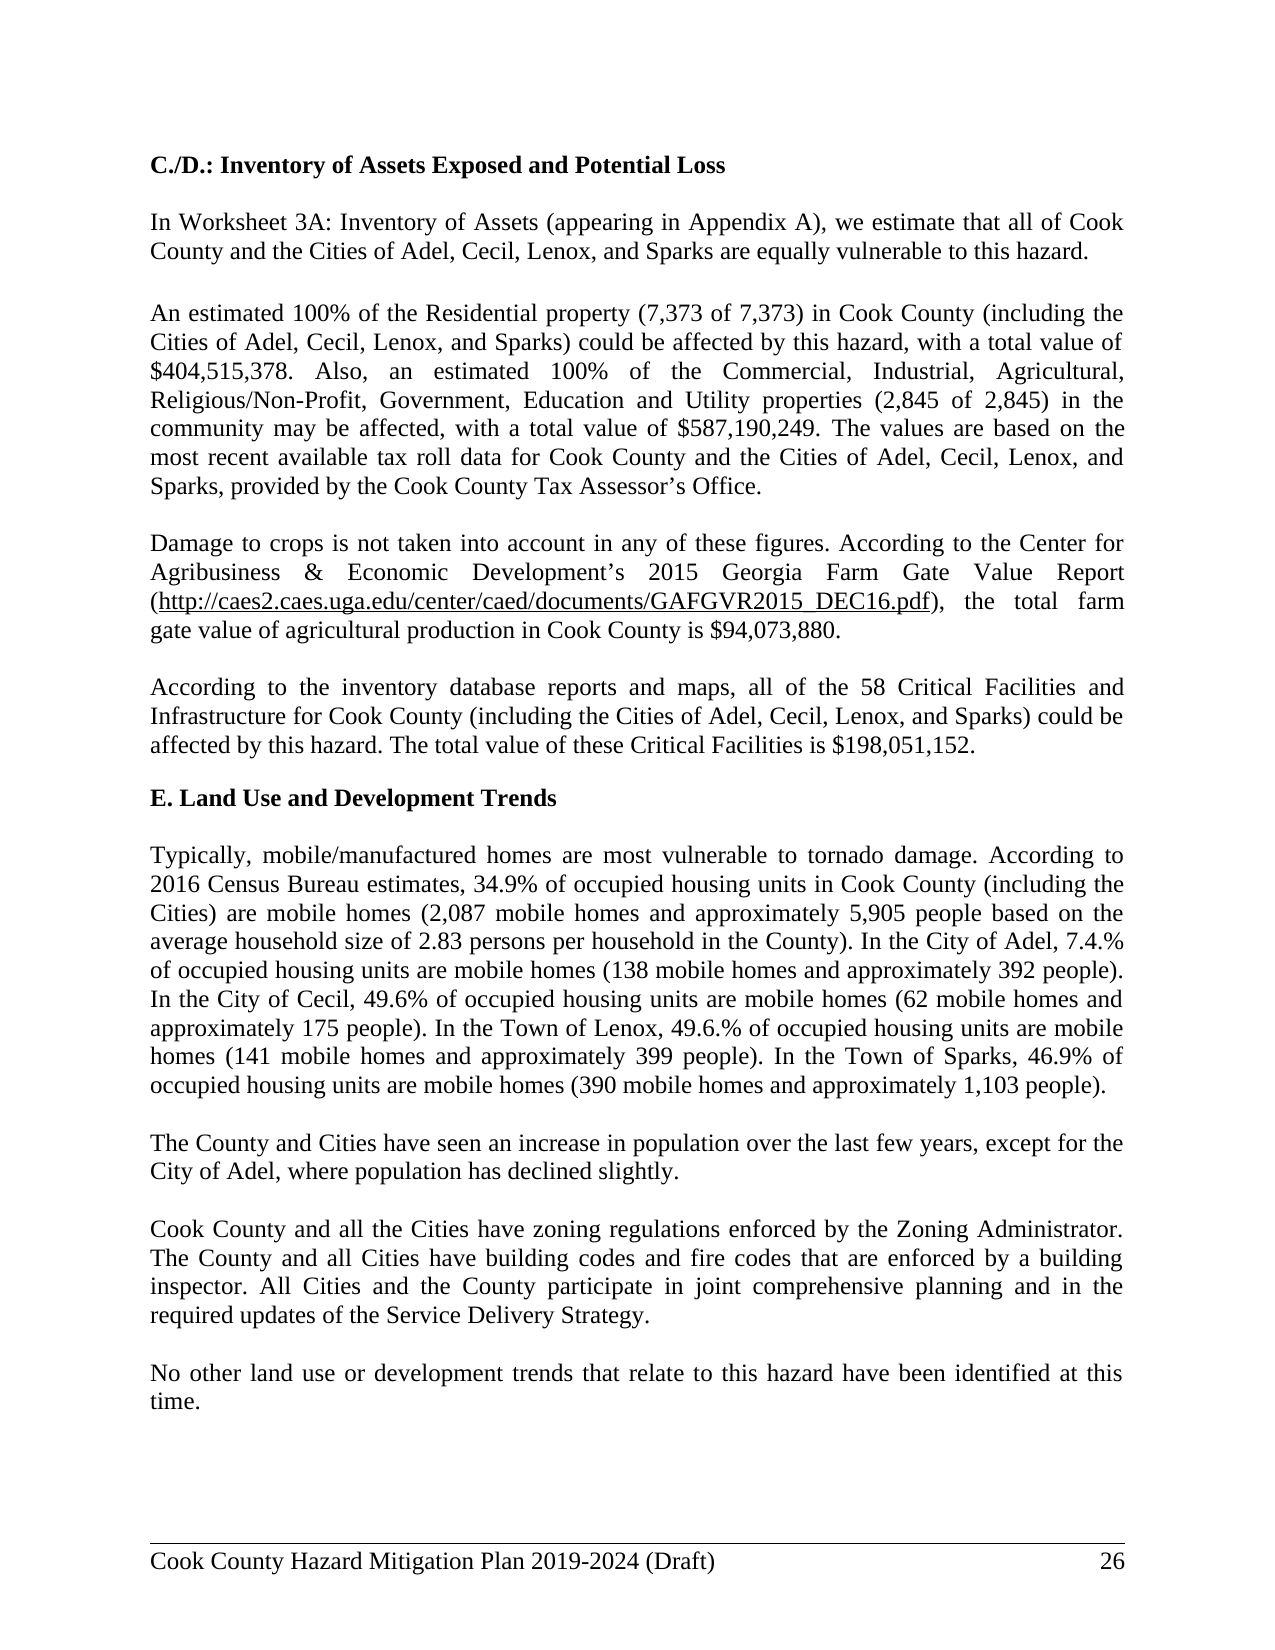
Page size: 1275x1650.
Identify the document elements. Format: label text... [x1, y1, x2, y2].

text The County and Cities have seen an increase in population over the last few years, except for the City of Adel, where population has declined slightly. [150, 1128, 1125, 1185]
text According to the inventory database reports and maps, all of the 58 Critical Facilities and Infrastructure for Cook County (including the Cities of Adel, Cecil, Lenox, and Sparks) could be affected by this hazard. The total value of these Critical Facilities is $198,051,152. [150, 672, 1125, 758]
subtitle E. Land Use and Development Trends [150, 783, 1125, 811]
subtitle C./D.: Inventory of Assets Exposed and Potential Loss [150, 150, 1125, 179]
text Damage to crops is not taken into account in any of these figures. According to the Center for Agribusiness & Economic Development’s 2015 Georgia Farm Gate Value Report (http://caes2.caes.uga.edu/center/caed/documents/GAFGVR2015_DEC16.pdf), the total farm gate value of agricultural production in Cook County is $94,073,880. [150, 528, 1125, 643]
text No other land use or development trends that relate to this hazard have been identified at this time. [150, 1358, 1125, 1415]
text Cook County and all the Cities have zoning regulations enforced by the Zoning Administrator. The County and all Cities have building codes and fire codes that are enforced by a building inspector. All Cities and the County participate in joint comprehensive planning and in the required updates of the Service Delivery Strategy. [150, 1214, 1125, 1329]
text An estimated 100% of the Residential property (7,373 of 7,373) in Cook County (including the Cities of Adel, Cecil, Lenox, and Sparks) could be affected by this hazard, with a total value of $404,515,378. Also, an estimated 100% of the Commercial, Industrial, Agricultural, Religious/Non-Profit, Government, Education and Utility properties (2,845 of 2,845) in the community may be affected, with a total value of $587,190,249. The values are based on the most recent available tax roll data for Cook County and the Cities of Adel, Cecil, Lenox, and Sparks, provided by the Cook County Tax Assessor’s Office. [150, 298, 1125, 500]
text In Worksheet 3A: Inventory of Assets (appearing in Appendix A), we estimate that all of Cook County and the Cities of Adel, Cecil, Lenox, and Sparks are equally vulnerable to this hazard. [150, 207, 1125, 265]
text Typically, mobile/manufactured homes are most vulnerable to tornado damage. According to 2016 Census Bureau estimates, 34.9% of occupied housing units in Cook County (including the Cities) are mobile homes (2,087 mobile homes and approximately 5,905 people based on the average household size of 2.83 persons per household in the County). In the City of Adel, 7.4.% of occupied housing units are mobile homes (138 mobile homes and approximately 392 people). In the City of Cecil, 49.6% of occupied housing units are mobile homes (62 mobile homes and approximately 175 people). In the Town of Lenox, 49.6.% of occupied housing units are mobile homes (141 mobile homes and approximately 399 people). In the Town of Sparks, 46.9% of occupied housing units are mobile homes (390 mobile homes and approximately 1,103 people). [150, 840, 1125, 1099]
